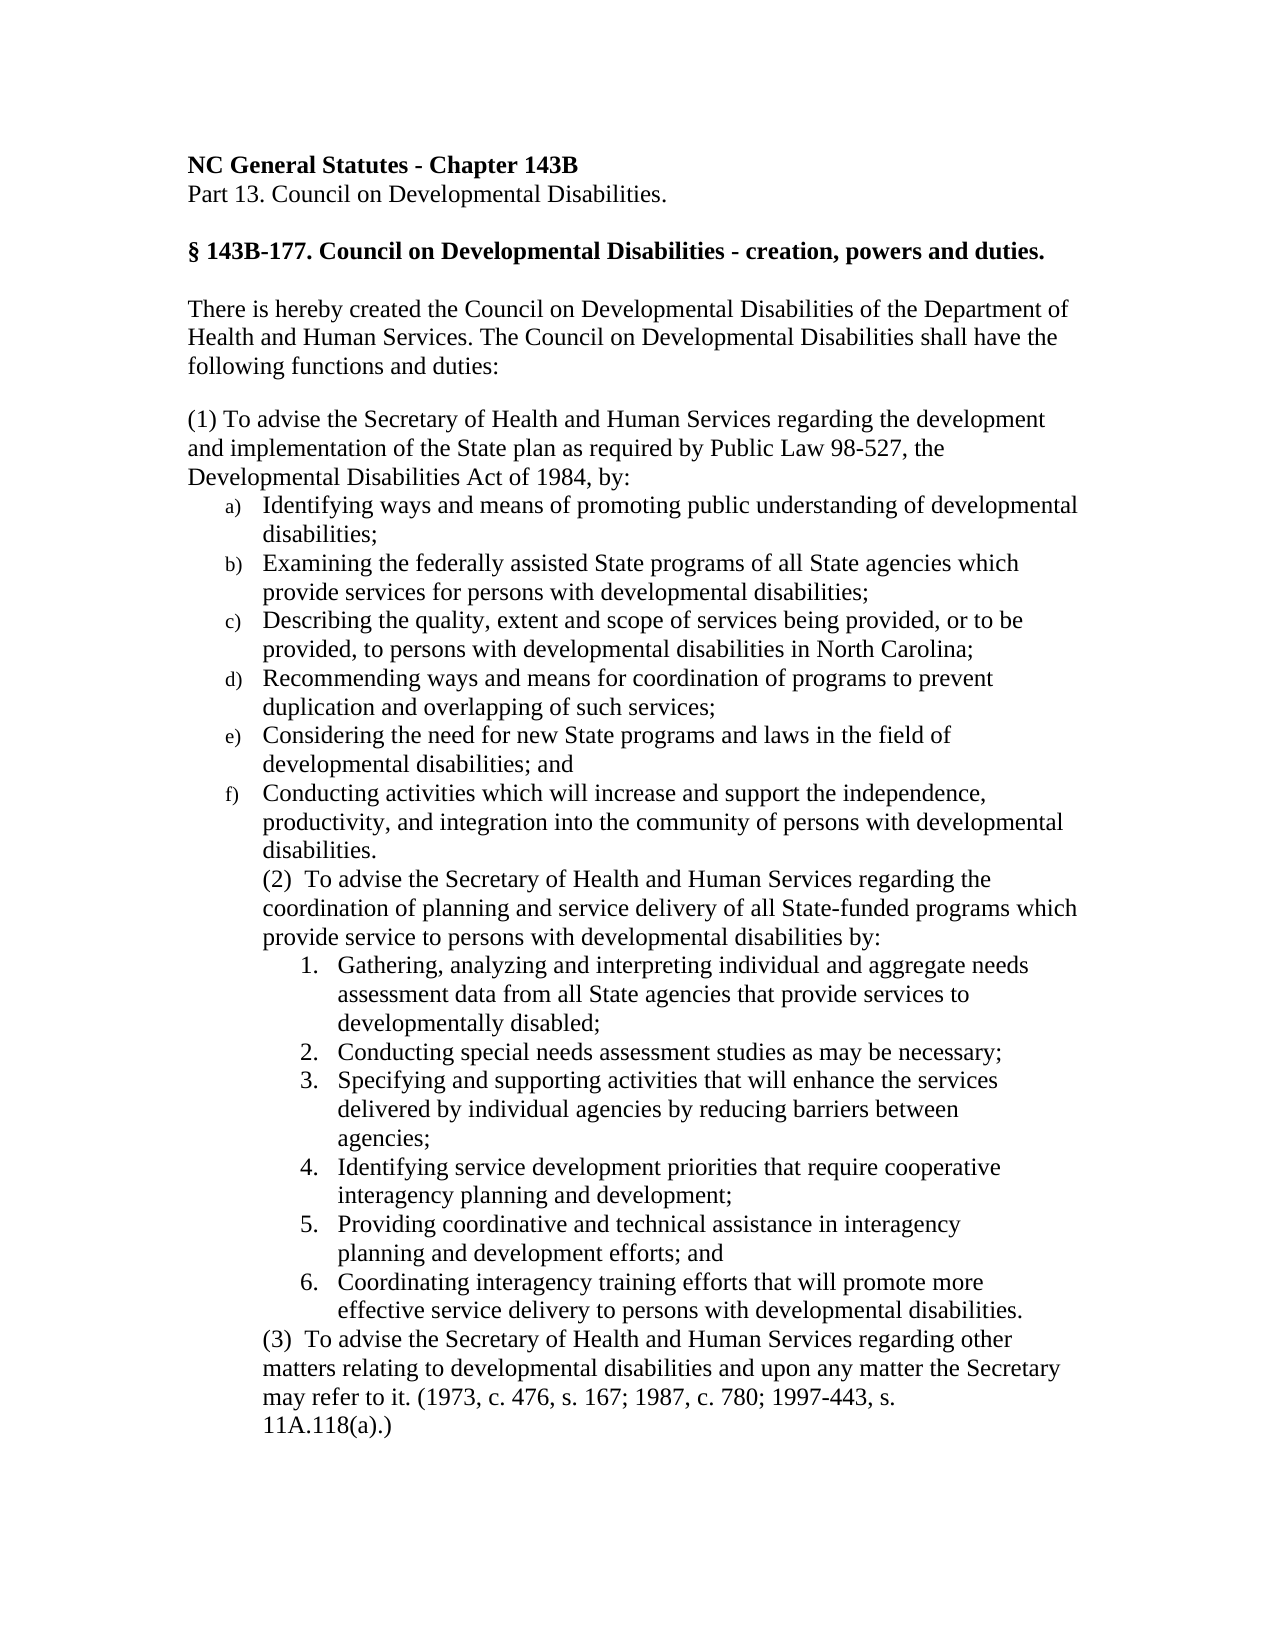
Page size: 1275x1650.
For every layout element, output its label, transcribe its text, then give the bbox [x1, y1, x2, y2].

text developmentally disabled; [337, 1008, 1087, 1037]
text assessment data from all State agencies that provide services to [337, 979, 1087, 1008]
list Examining the federally assisted State programs of all State agencies which provide services for persons with developmental disabilities; [225, 548, 1087, 605]
text delivered by individual agencies by reducing barriers between [337, 1094, 1087, 1123]
text interagency planning and development; [337, 1180, 1087, 1209]
text effective service delivery to persons with developmental disabilities. [337, 1295, 1087, 1324]
list Coordinating interagency training efforts that will promote more [300, 1267, 1087, 1295]
text agencies; [337, 1123, 1087, 1152]
text § 143B-177. Council on Developmental Disabilities - creation, powers and duties. [187, 236, 1087, 265]
list Conducting special needs assessment studies as may be necessary; [300, 1037, 1087, 1065]
text There is hereby created the Council on Developmental Disabilities of the Department of Health and Human Services. The Council on Developmental Disabilities shall have the following functions and duties: [187, 294, 1087, 380]
text (1) To advise the Secretary of Health and Human Services regarding the development and implementation of the State plan as required by Public Law 98-527, the Developmental Disabilities Act of 1984, by: [187, 404, 1087, 490]
text 11A.118(a).) [262, 1410, 1087, 1439]
text (2) To advise the Secretary of Health and Human Services regarding the coordination of planning and service delivery of all State-funded programs which provide service to persons with developmental disabilities by: [262, 864, 1087, 950]
list Gathering, analyzing and interpreting individual and aggregate needs [300, 950, 1087, 979]
text Part 13. Council on Developmental Disabilities. [187, 179, 1087, 207]
list Considering the need for new State programs and laws in the field of developmental disabilities; and [225, 720, 1087, 778]
list Providing coordinative and technical assistance in interagency [300, 1209, 1087, 1238]
list Recommending ways and means for coordination of programs to prevent duplication and overlapping of such services; [225, 663, 1087, 720]
list Identifying service development priorities that require cooperative [300, 1152, 1087, 1180]
list Identifying ways and means of promoting public understanding of developmental disabilities; [225, 490, 1087, 548]
list Describing the quality, extent and scope of services being provided, or to be provided, to persons with developmental disabilities in North Carolina; [225, 605, 1087, 663]
list Specifying and supporting activities that will enhance the services [300, 1065, 1087, 1094]
list Conducting activities which will increase and support the independence, productivity, and integration into the community of persons with developmental disabilities. [225, 778, 1087, 864]
text (3) To advise the Secretary of Health and Human Services regarding other matters relating to developmental disabilities and upon any matter the Secretary may refer to it. (1973, c. 476, s. 167; 1987, c. 780; 1997-443, s. [262, 1324, 1087, 1410]
text NC General Statutes - Chapter 143B [187, 150, 1087, 179]
text planning and development efforts; and [337, 1238, 1087, 1267]
